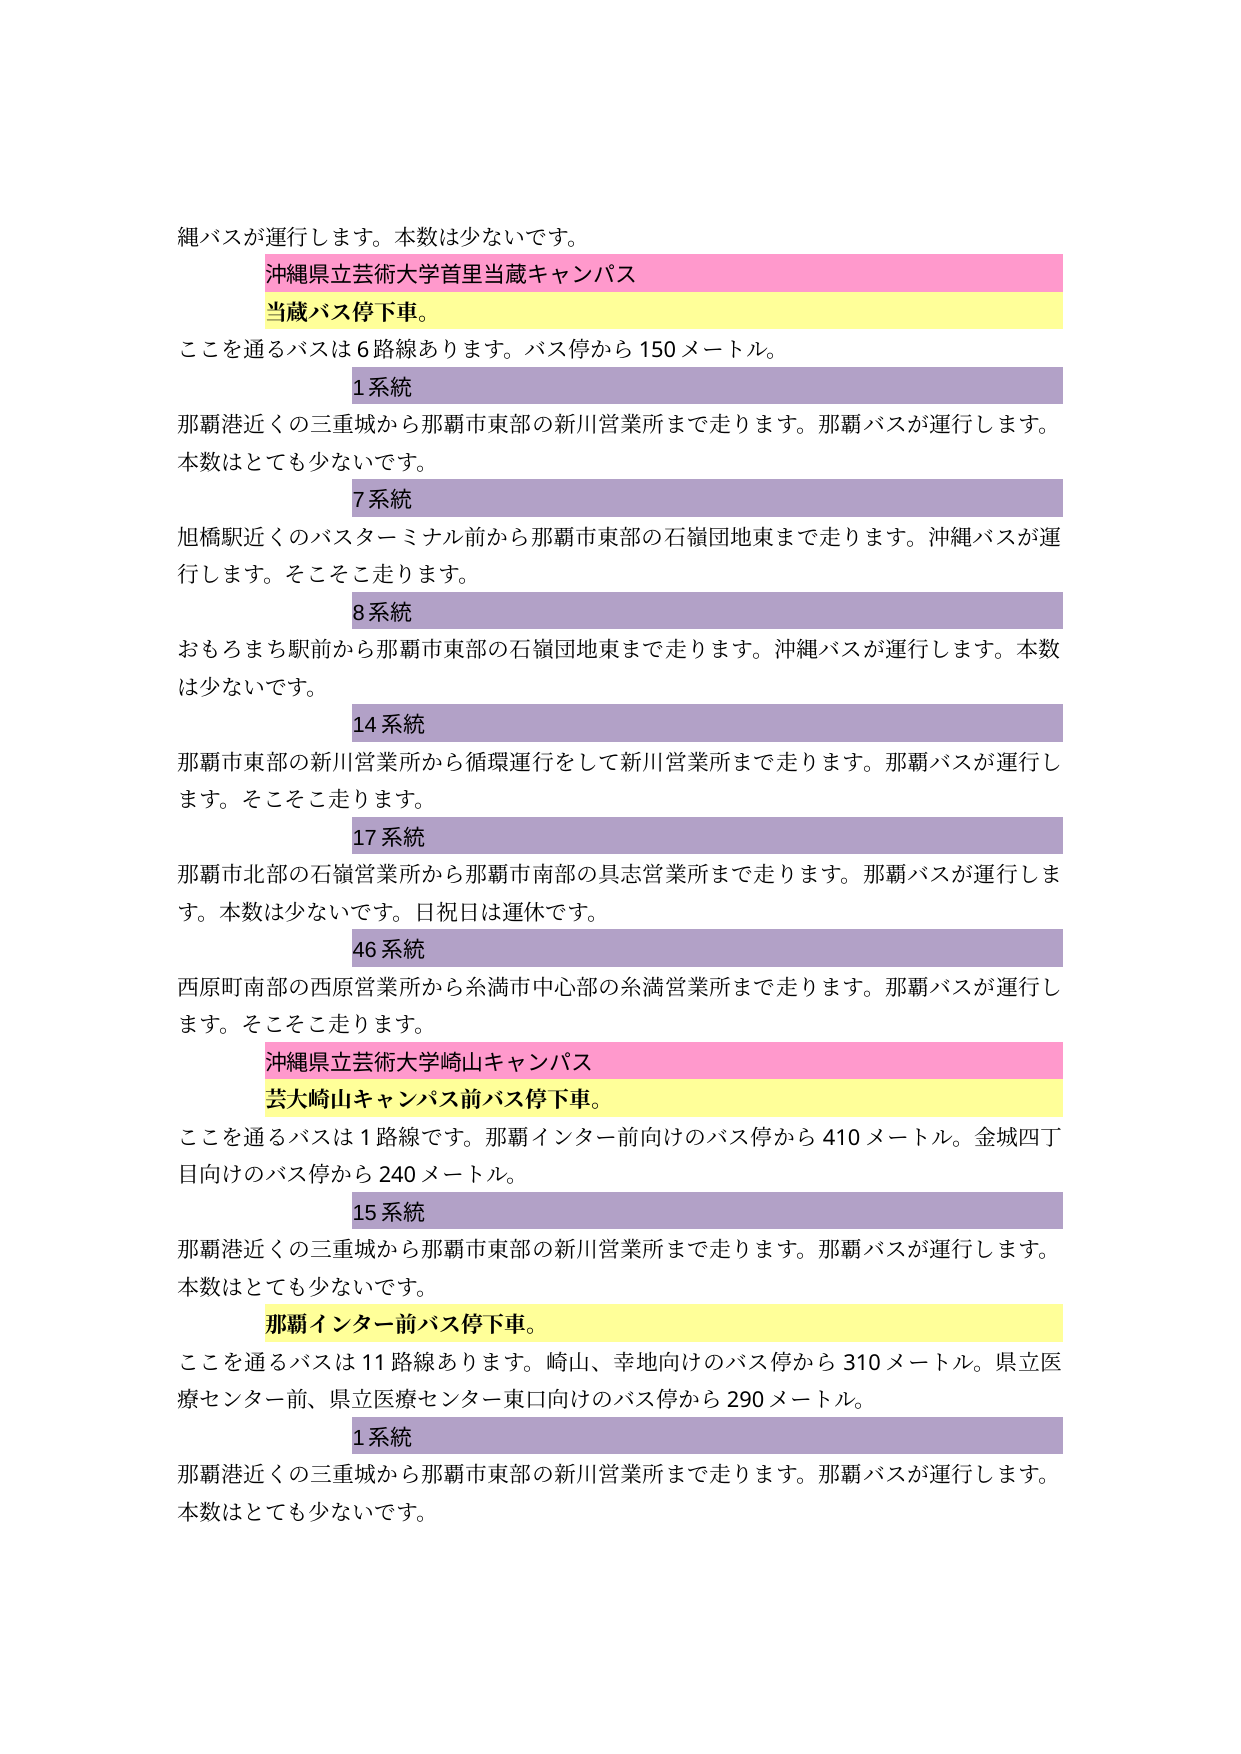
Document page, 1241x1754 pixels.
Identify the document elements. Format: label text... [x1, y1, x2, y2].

subtitle 15系統 [352, 1192, 1063, 1229]
text ここを通るバスは11路線あります。崎山、幸地向けのバス停から310メートル。県立医療センター前、県立医療センター東口向けのバス停から290メートル。 [177, 1342, 1063, 1417]
subtitle 沖縄県立芸術大学崎山キャンパス [265, 1042, 1063, 1079]
subtitle 1系統 [352, 367, 1063, 404]
text 那覇港近くの三重城から那覇市東部の新川営業所まで走ります。那覇バスが運行します。本数はとても少ないです。 [177, 1229, 1063, 1304]
subtitle 1系統 [352, 1417, 1063, 1454]
text 西原町南部の西原営業所から糸満市中心部の糸満営業所まで走ります。那覇バスが運行します。そこそこ走ります。 [177, 967, 1063, 1042]
text 那覇港近くの三重城から那覇市東部の新川営業所まで走ります。那覇バスが運行します。本数はとても少ないです。 [177, 1454, 1063, 1529]
subtitle 沖縄県立芸術大学首里当蔵キャンパス [265, 254, 1063, 292]
subtitle 14系統 [352, 704, 1063, 742]
text ここを通るバスは1路線です。那覇インター前向けのバス停から410メートル。金城四丁目向けのバス停から240メートル。 [177, 1117, 1063, 1192]
text ここを通るバスは6路線あります。バス停から150メートル。 [177, 329, 1063, 367]
text 旭橋駅近くのバスターミナル前から那覇市東部の石嶺団地東まで走ります。沖縄バスが運行します。そこそこ走ります。 [177, 517, 1063, 592]
text 那覇港近くの三重城から那覇市東部の新川営業所まで走ります。那覇バスが運行します。本数はとても少ないです。 [177, 404, 1063, 479]
text 那覇市北部の石嶺営業所から那覇市南部の具志営業所まで走ります。那覇バスが運行します。本数は少ないです。日祝日は運休です。 [177, 854, 1063, 929]
text 那覇市東部の新川営業所から循環運行をして新川営業所まで走ります。那覇バスが運行します。そこそこ走ります。 [177, 742, 1063, 817]
subtitle 46系統 [352, 929, 1063, 967]
subtitle 芸大崎山キャンパス前バス停下車。 [265, 1079, 1063, 1117]
subtitle 7系統 [352, 479, 1063, 517]
subtitle 17系統 [352, 817, 1063, 854]
subtitle 当蔵バス停下車。 [265, 292, 1063, 329]
text おもろまち駅前から那覇市東部の石嶺団地東まで走ります。沖縄バスが運行します。本数は少ないです。 [177, 629, 1063, 704]
subtitle 8系統 [352, 592, 1063, 629]
subtitle 那覇インター前バス停下車。 [265, 1304, 1063, 1342]
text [177, 217, 1063, 254]
